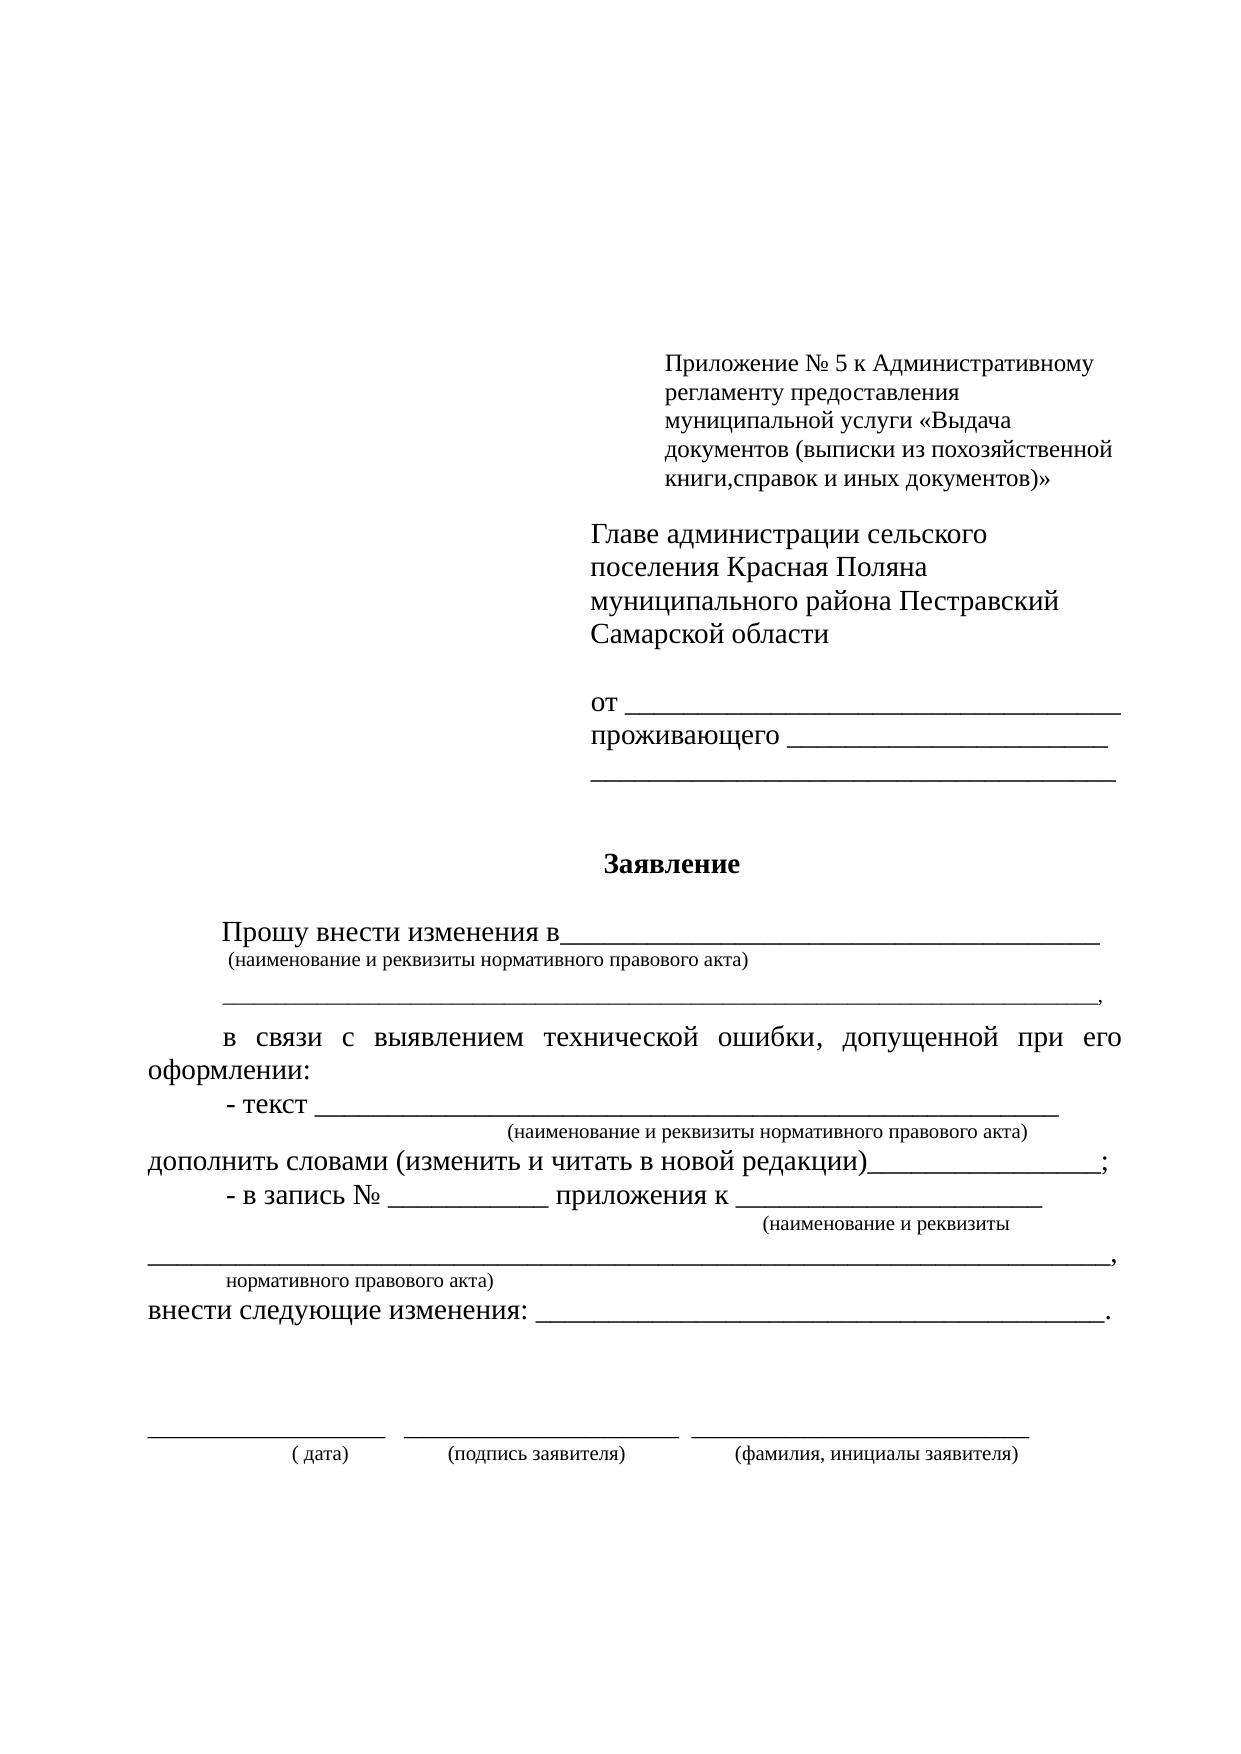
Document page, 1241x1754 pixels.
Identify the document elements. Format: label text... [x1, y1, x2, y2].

text __________________________________________________________________, [148, 1235, 1122, 1268]
text от __________________________________ [590, 684, 1122, 717]
text дополнить словами (изменить и читать в новой редакции)________________; [148, 1143, 1122, 1177]
text нормативного правового акта) [148, 1268, 1122, 1292]
text ____________________________________ [590, 751, 1122, 784]
text в связи с выявлением технической ошибки, допущенной при его оформлении: [148, 1019, 1122, 1086]
subtitle Прошу внести изменения в_____________________________________ [148, 914, 1122, 947]
text ____________________________________________________________________________________, [148, 983, 1122, 1007]
text внести следующие изменения: _______________________________________. [148, 1292, 1122, 1326]
text ___________________ ______________________ ___________________________ [148, 1412, 1122, 1441]
text (наименование и реквизиты нормативного правового акта) [148, 947, 1122, 971]
text Приложение № 5 к Административному регламенту предоставления муниципальной услуги «Выдача документов (выписки из похозяйственной книги,справок и иных документов)» [664, 348, 1122, 492]
text проживающего ______________________ [590, 717, 1122, 751]
text - в запись № ___________ приложения к _____________________ [148, 1177, 1122, 1211]
text (наименование и реквизиты нормативного правового акта) [148, 1119, 1122, 1143]
text Заявление [148, 847, 1122, 880]
text - текст ___________________________________________________ [148, 1086, 1122, 1119]
text ( дата) (подпись заявителя) (фамилия, инициалы заявителя) [151, 1441, 1122, 1465]
text (наименование и реквизиты [148, 1211, 1122, 1235]
text Главе администрации сельского поселения Красная Поляна муниципального района Пестравский Самарской области [590, 516, 1122, 650]
